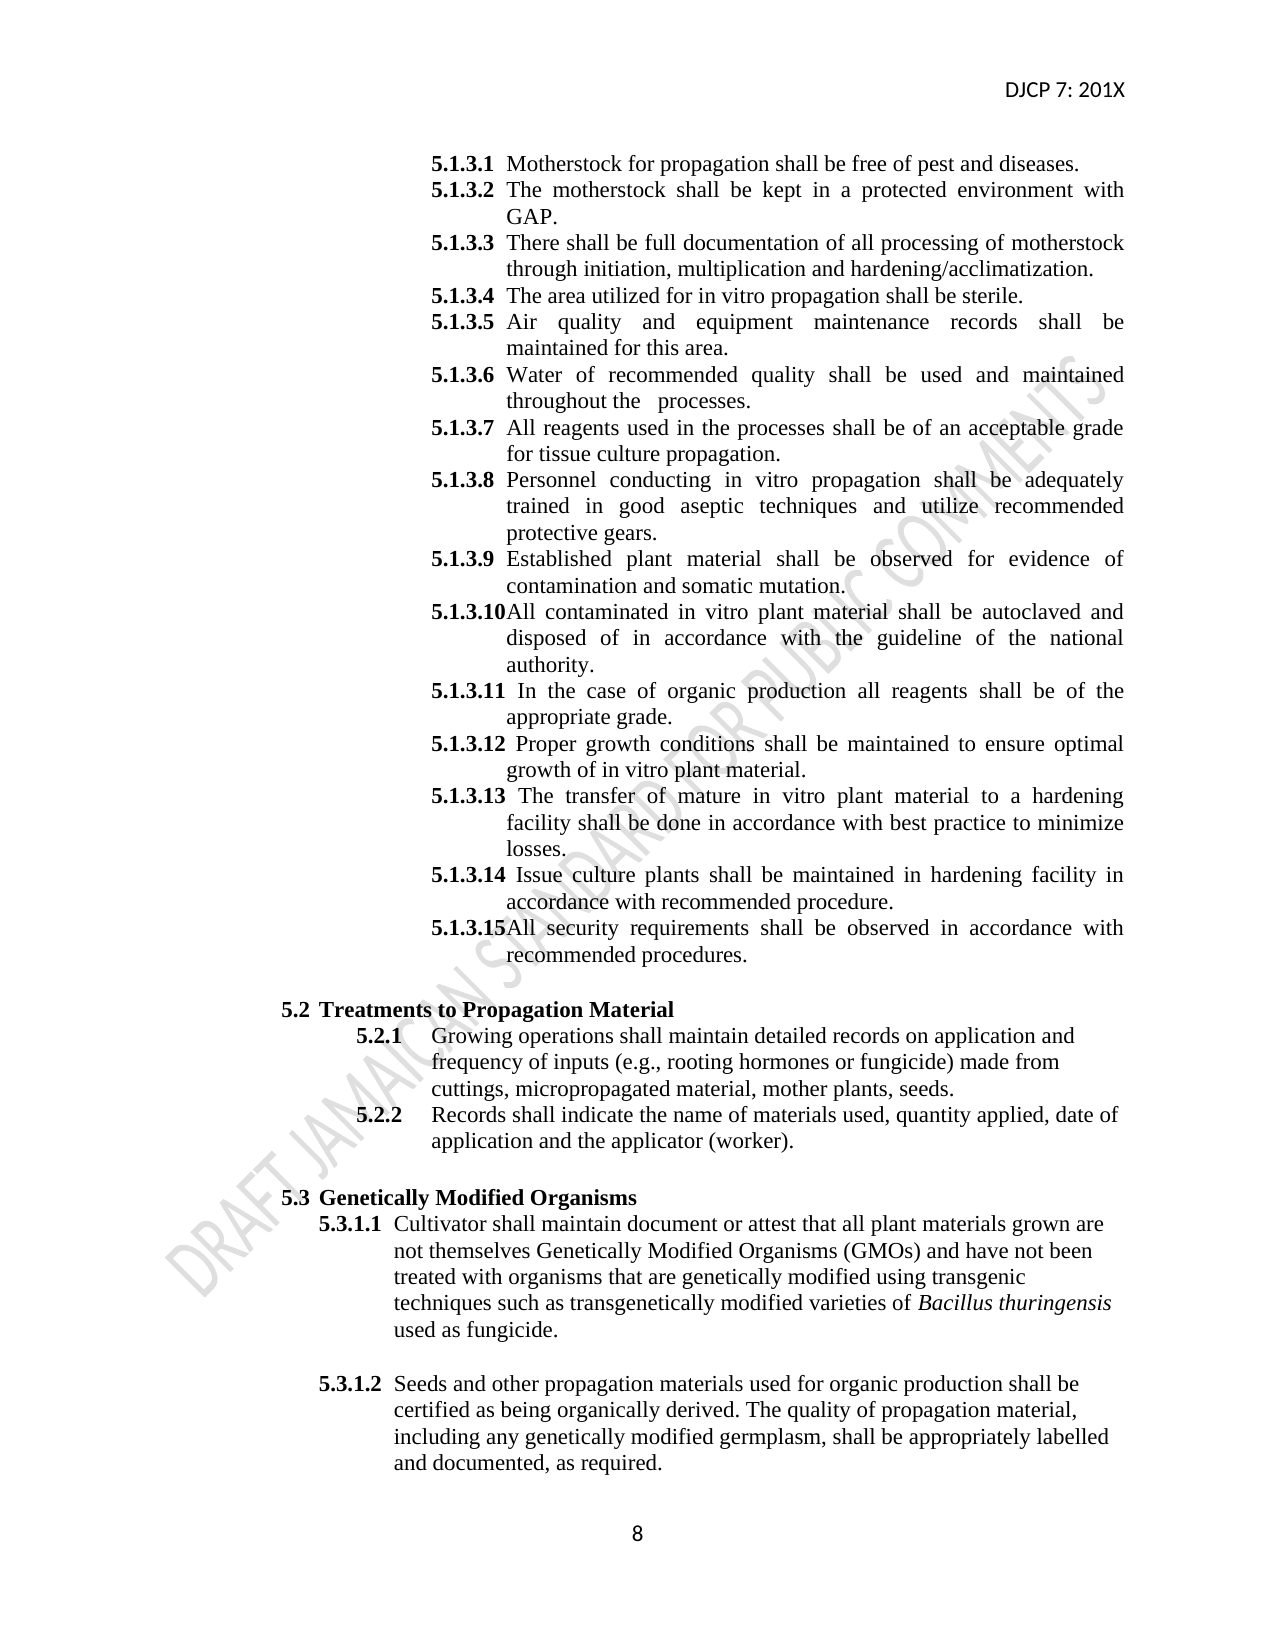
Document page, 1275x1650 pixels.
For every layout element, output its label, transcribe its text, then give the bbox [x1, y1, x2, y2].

list The transfer of mature in vitro plant material to a hardening facility shall be done in accordance with best practice to minimize losses. [431, 782, 1125, 862]
list All reagents used in the processes shall be of an acceptable grade for tissue culture propagation. [431, 413, 1125, 466]
list Proper growth conditions shall be maintained to ensure optimal growth of in vitro plant material. [431, 730, 1125, 782]
list All security requirements shall be observed in accordance with recommended procedures. [431, 914, 1125, 967]
list Genetically Modified Organisms [281, 1184, 1125, 1210]
list Records shall indicate the name of materials used, quantity applied, date of application and the applicator (worker). [356, 1101, 1125, 1154]
list Established plant material shall be observed for evidence of contamination and somatic mutation. [431, 545, 1125, 598]
list Motherstock for propagation shall be free of pest and diseases. [431, 150, 1125, 176]
list Issue culture plants shall be maintained in hardening facility in accordance with recommended procedure. [431, 862, 1125, 914]
list Air quality and equipment maintenance records shall be maintained for this area. [431, 308, 1125, 361]
list Seeds and other propagation materials used for organic production shall be certified as being organically derived. The quality of propagation material, including any genetically modified germplasm, shall be appropriately labelled and documented, as required. [319, 1370, 1125, 1476]
list In the case of organic production all reagents shall be of the appropriate grade. [431, 677, 1125, 730]
list Water of recommended quality shall be used and maintained throughout the processes. [431, 361, 1125, 413]
list The motherstock shall be kept in a protected environment with GAP. [431, 176, 1125, 229]
list All contaminated in vitro plant material shall be autoclaved and disposed of in accordance with the guideline of the national authority. [431, 598, 1125, 677]
list There shall be full documentation of all processing of motherstock through initiation, multiplication and hardening/acclimatization. [431, 229, 1125, 282]
list Treatments to Propagation Material [281, 996, 1125, 1022]
list Cultivator shall maintain document or attest that all plant materials grown are not themselves Genetically Modified Organisms (GMOs) and have not been treated with organisms that are genetically modified using transgenic techniques such as transgenetically modified varieties of Bacillus thuringensis used as fungicide. [319, 1210, 1125, 1370]
list Personnel conducting in vitro propagation shall be adequately trained in good aseptic techniques and utilize recommended protective gears. [431, 466, 1125, 545]
list Growing operations shall maintain detailed records on application and frequency of inputs (e.g., rooting hormones or fungicide) made from cuttings, micropropagated material, mother plants, seeds. [356, 1022, 1125, 1101]
list The area utilized for in vitro propagation shall be sterile. [431, 282, 1125, 308]
